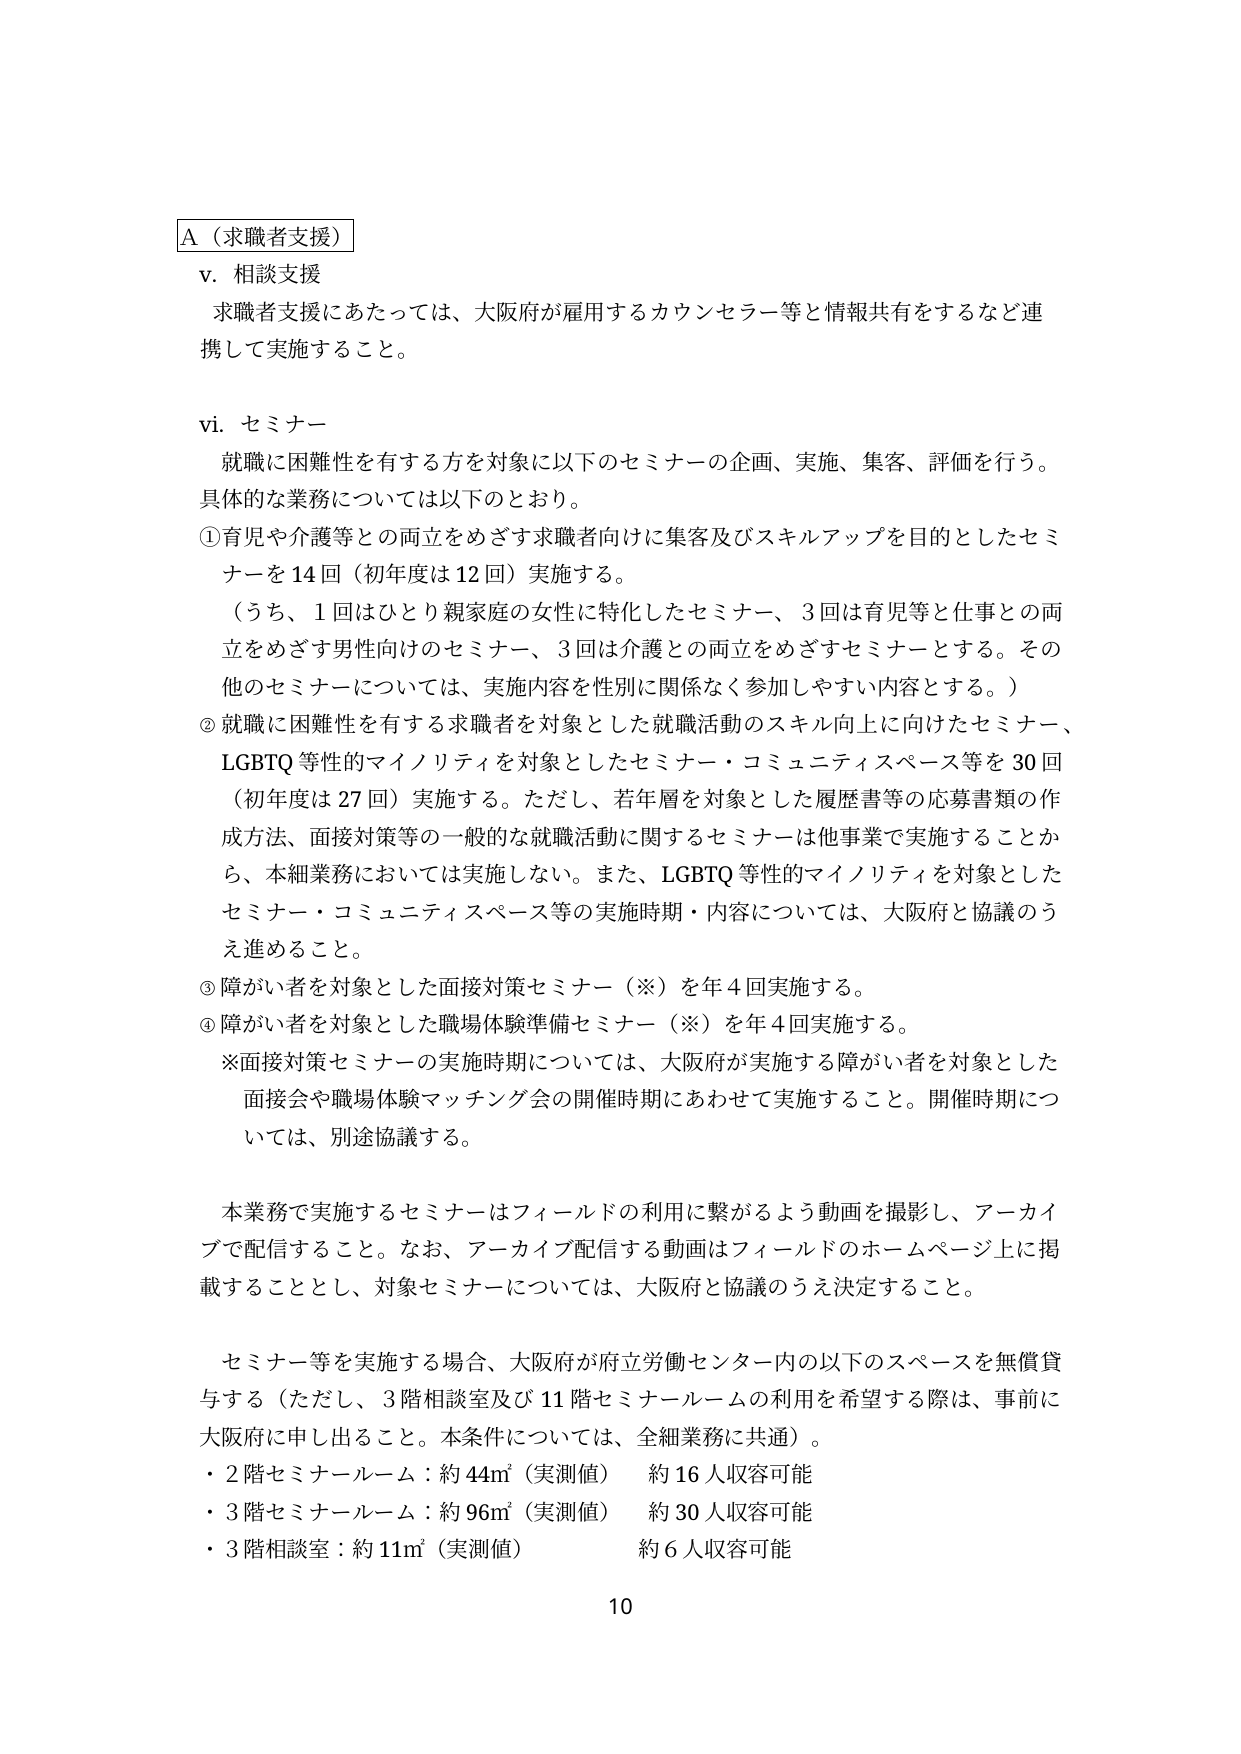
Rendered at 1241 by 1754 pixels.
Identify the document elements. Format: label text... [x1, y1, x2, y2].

text ・３階セミナールーム：約96㎡（実測値） 約30人収容可能 [177, 1492, 1063, 1529]
text （うち、１回はひとり親家庭の女性に特化したセミナー、３回は育児等と仕事との両立をめざす男性向けのセミナー、３回は介護との両立をめざすセミナーとする。その他のセミナーについては、実施内容を性別に関係なく参加しやすい内容とする。） [221, 592, 1063, 704]
text ④障がい者を対象とした職場体験準備セミナー（※）を年４回実施する。 [177, 1004, 1063, 1042]
text 携して実施すること。 [200, 329, 1063, 367]
text Ａ（求職者支援） [177, 217, 1063, 254]
text ⅵ．セミナー [177, 404, 1063, 442]
text 本業務で実施するセミナーはフィールドの利用に繋がるよう動画を撮影し、アーカイブで配信すること。なお、アーカイブ配信する動画はフィールドのホームページ上に掲載することとし、対象セミナーについては、大阪府と協議のうえ決定すること。 [177, 1192, 1063, 1304]
text ⅴ．相談支援 [199, 254, 1063, 292]
text ①育児や介護等との両立をめざす求職者向けに集客及びスキルアップを目的としたセミ ナーを14回（初年度は12回）実施する。 [177, 517, 1063, 592]
text ③障がい者を対象とした面接対策セミナー（※）を年４回実施する。 [177, 967, 1063, 1004]
text セミナー等を実施する場合、大阪府が府立労働センター内の以下のスペースを無償貸与する（ただし、３階相談室及び11階セミナールームの利用を希望する際は、事前に大阪府に申し出ること。本条件については、全細業務に共通）。 [199, 1342, 1063, 1454]
text ・２階セミナールーム：約44㎡（実測値） 約16人収容可能 [177, 1454, 1063, 1492]
text ・３階相談室：約11㎡（実測値） 約６人収容可能 [177, 1529, 1063, 1567]
text 求職者支援にあたっては、大阪府が雇用するカウンセラー等と情報共有をするなど連 [162, 292, 1063, 329]
text ②就職に困難性を有する求職者を対象とした就職活動のスキル向上に向けたセミナー、LGBTQ等性的マイノリティを対象としたセミナー・コミュニティスペース等を30回（初年度は27回）実施する。ただし、若年層を対象とした履歴書等の応募書類の作成方法、面接対策等の一般的な就職活動に関するセミナーは他事業で実施することから、本細業務においては実施しない。また、LGBTQ等性的マイノリティを対象としたセミナー・コミュニティスペース等の実施時期・内容については、大阪府と協議のうえ進めること。 [199, 704, 1063, 967]
text 就職に困難性を有する方を対象に以下のセミナーの企画、実施、集客、評価を行う。具体的な業務については以下のとおり。 [177, 442, 1063, 517]
text ※面接対策セミナーの実施時期については、大阪府が実施する障がい者を対象とした面接会や職場体験マッチング会の開催時期にあわせて実施すること。開催時期については、別途協議する。 [221, 1042, 1063, 1154]
